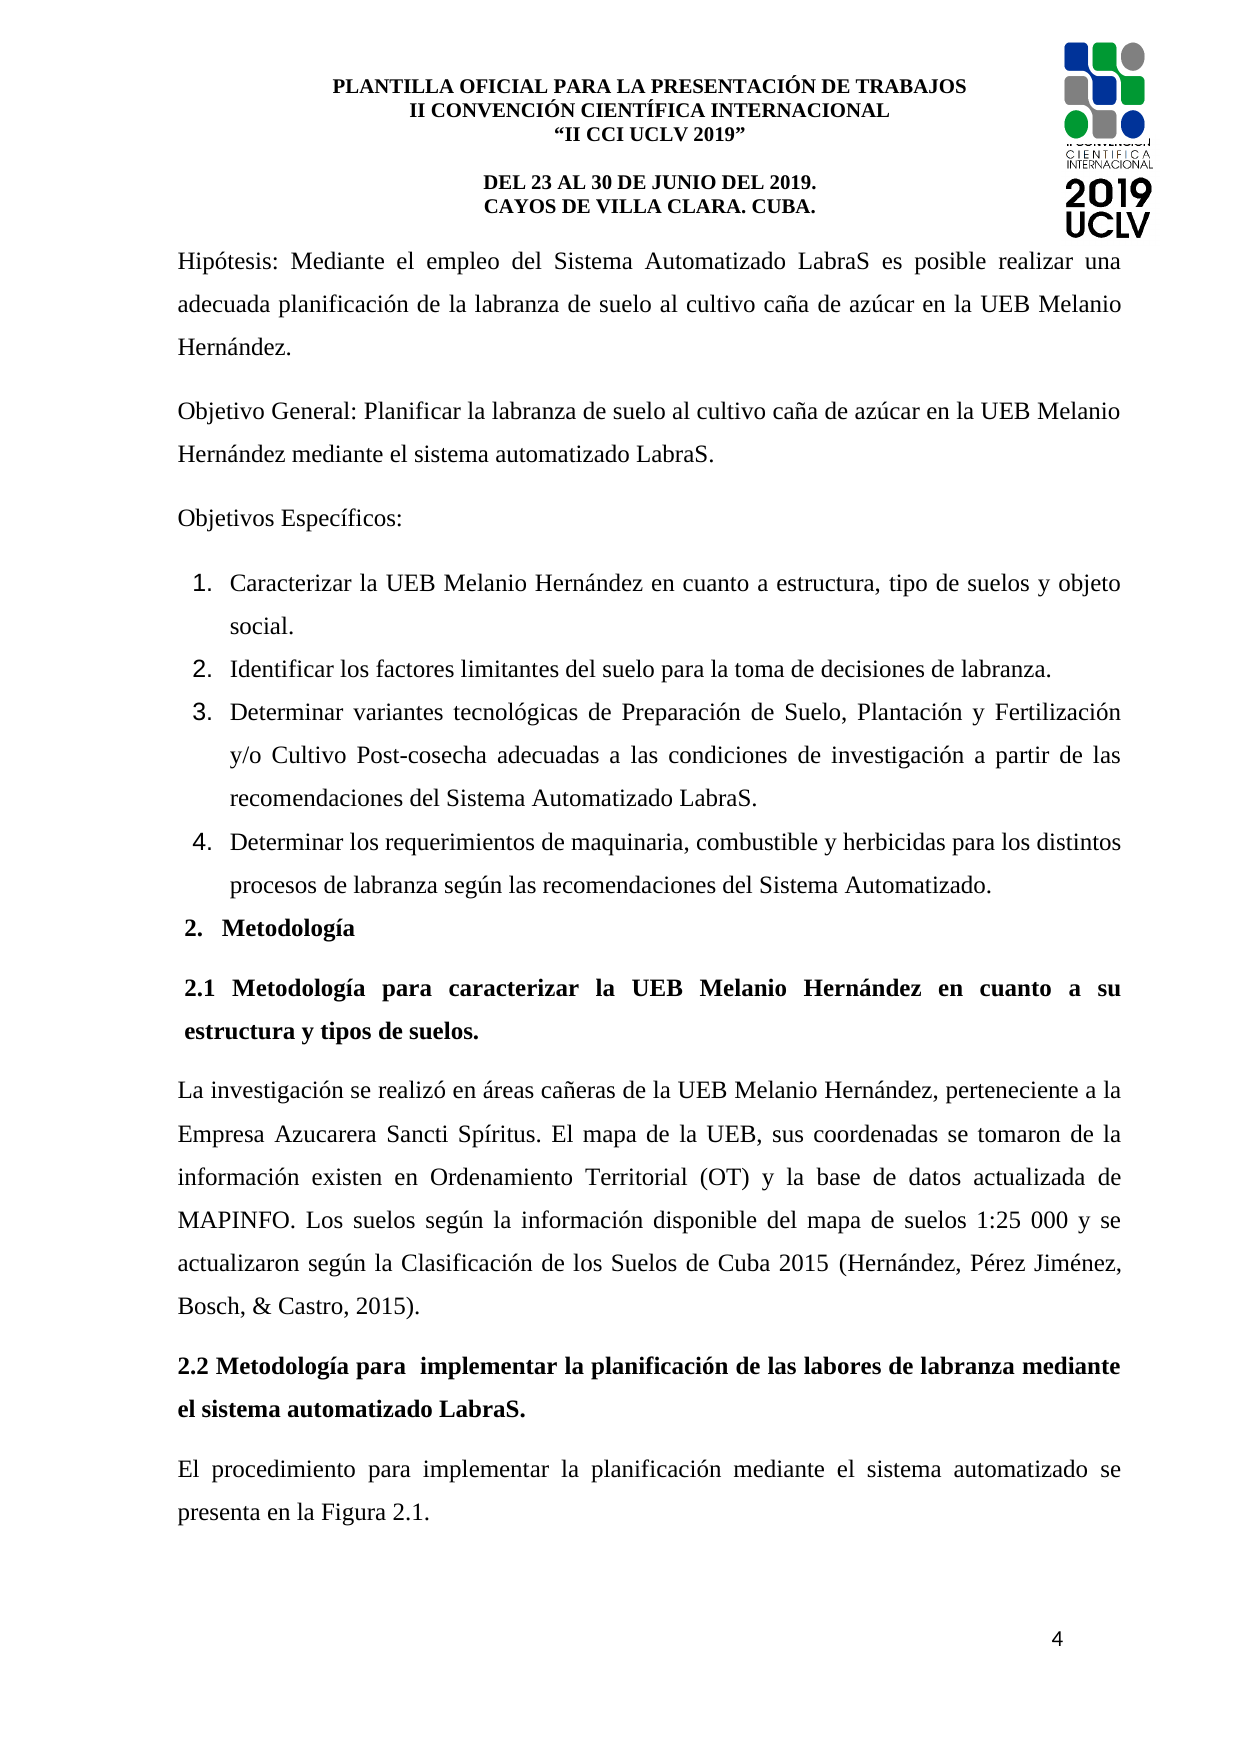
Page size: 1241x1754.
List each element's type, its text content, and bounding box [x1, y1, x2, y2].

text 2.2 Metodología para implementar la planificación de las labores de labranza mediante el sistema automatizado LabraS. [177, 1351, 1122, 1423]
list Identificar los factores limitantes del suelo para la toma de decisiones de labranza. [192, 654, 1122, 683]
picture [1061, 40, 1160, 246]
list Determinar variantes tecnológicas de Preparación de Suelo, Plantación y Fertilización y/o Cultivo Post-cosecha adecuadas a las condiciones de investigación a partir de las recomendaciones del Sistema Automatizado LabraS. [192, 697, 1122, 812]
list Determinar los requerimientos de maquinaria, combustible y herbicidas para los distintos procesos de labranza según las recomendaciones del Sistema Automatizado. [192, 827, 1122, 898]
list Metodología [184, 913, 1122, 942]
text Objetivos Específicos: [177, 503, 1122, 532]
list Caracterizar la UEB Melanio Hernández en cuanto a estructura, tipo de suelos y objeto social. [192, 567, 1122, 639]
text Hipótesis: Mediante el empleo del Sistema Automatizado LabraS es posible realizar una adecuada planificación de la labranza de suelo al cultivo caña de azúcar en la UEB Melanio Hernández. [177, 246, 1122, 361]
text 2.1 Metodología para caracterizar la UEB Melanio Hernández en cuanto a su estructura y tipos de suelos. [184, 973, 1122, 1044]
text El procedimiento para implementar la planificación mediante el sistema automatizado se presenta en la Figura 2.1. [177, 1454, 1122, 1526]
text La investigación se realizó en áreas cañeras de la UEB Melanio Hernández, perteneciente a la Empresa Azucarera Sancti Spíritus. El mapa de la UEB, sus coordenadas se tomaron de la información existen en Ordenamiento Territorial (OT) y la base de datos actualizada de MAPINFO. Los suelos según la información disponible del mapa de suelos 1:25 000 y se actualizaron según la Clasificación de los Suelos de Cuba 2015 (Hernández, Pérez Jiménez, Bosch, & Castro, 2015). [177, 1076, 1122, 1320]
text Objetivo General: Planificar la labranza de suelo al cultivo caña de azúcar en la UEB Melanio Hernández mediante el sistema automatizado LabraS. [177, 396, 1122, 468]
